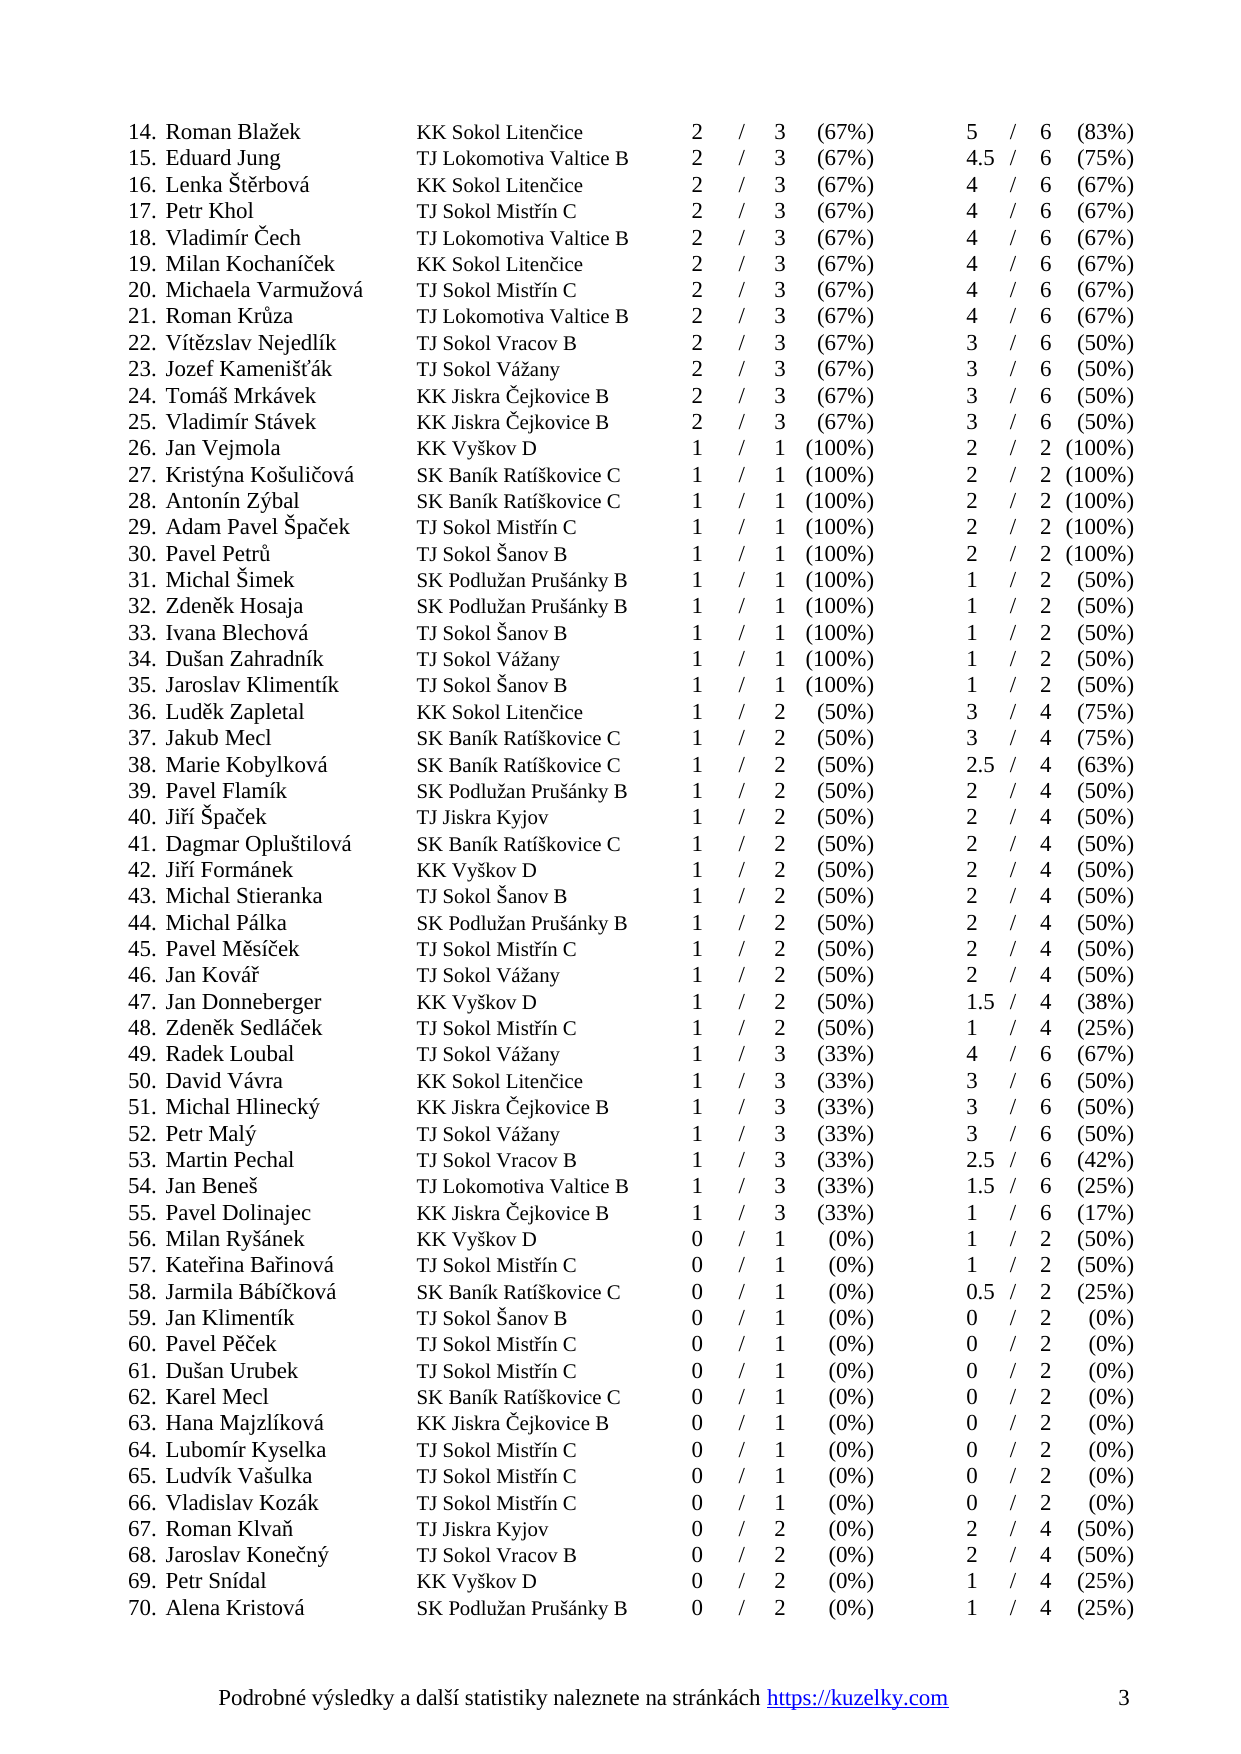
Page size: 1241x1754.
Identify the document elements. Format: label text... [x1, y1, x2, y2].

text 32. Zdeněk Hosaja SK Podlužan Prušánky B 1 / 1 (100%) 1 / 2 (50%) [106, 592, 1134, 619]
text 69. Petr Snídal KK Vyškov D 0 / 2 (0%) 1 / 4 (25%) [106, 1568, 1134, 1594]
text 56. Milan Ryšánek KK Vyškov D 0 / 1 (0%) 1 / 2 (50%) [106, 1225, 1134, 1251]
text 20. Michaela Varmužová TJ Sokol Mistřín C 2 / 3 (67%) 4 / 6 (67%) [106, 276, 1134, 303]
text 66. Vladislav Kozák TJ Sokol Mistřín C 0 / 1 (0%) 0 / 2 (0%) [106, 1488, 1134, 1515]
text 17. Petr Khol TJ Sokol Mistřín C 2 / 3 (67%) 4 / 6 (67%) [106, 197, 1134, 223]
text 50. David Vávra KK Sokol Litenčice 1 / 3 (33%) 3 / 6 (50%) [106, 1067, 1134, 1093]
text 16. Lenka Štěrbová KK Sokol Litenčice 2 / 3 (67%) 4 / 6 (67%) [106, 171, 1134, 197]
text 49. Radek Loubal TJ Sokol Vážany 1 / 3 (33%) 4 / 6 (67%) [106, 1041, 1134, 1067]
text 52. Petr Malý TJ Sokol Vážany 1 / 3 (33%) 3 / 6 (50%) [106, 1119, 1134, 1146]
text 64. Lubomír Kyselka TJ Sokol Mistřín C 0 / 1 (0%) 0 / 2 (0%) [106, 1436, 1134, 1462]
text 25. Vladimír Stávek KK Jiskra Čejkovice B 2 / 3 (67%) 3 / 6 (50%) [106, 408, 1134, 434]
text 43. Michal Stieranka TJ Sokol Šanov B 1 / 2 (50%) 2 / 4 (50%) [106, 882, 1134, 909]
text 41. Dagmar Opluštilová SK Baník Ratíškovice C 1 / 2 (50%) 2 / 4 (50%) [106, 830, 1134, 856]
text 42. Jiří Formánek KK Vyškov D 1 / 2 (50%) 2 / 4 (50%) [106, 856, 1134, 882]
text 53. Martin Pechal TJ Sokol Vracov B 1 / 3 (33%) 2.5 / 6 (42%) [106, 1146, 1134, 1172]
text 30. Pavel Petrů TJ Sokol Šanov B 1 / 1 (100%) 2 / 2 (100%) [106, 540, 1134, 566]
text 51. Michal Hlinecký KK Jiskra Čejkovice B 1 / 3 (33%) 3 / 6 (50%) [106, 1093, 1134, 1119]
text 22. Vítězslav Nejedlík TJ Sokol Vracov B 2 / 3 (67%) 3 / 6 (50%) [106, 329, 1134, 355]
text 59. Jan Klimentík TJ Sokol Šanov B 0 / 1 (0%) 0 / 2 (0%) [106, 1304, 1134, 1330]
text 67. Roman Klvaň TJ Jiskra Kyjov 0 / 2 (0%) 2 / 4 (50%) [106, 1515, 1134, 1541]
text 46. Jan Kovář TJ Sokol Vážany 1 / 2 (50%) 2 / 4 (50%) [106, 961, 1134, 988]
text 18. Vladimír Čech TJ Lokomotiva Valtice B 2 / 3 (67%) 4 / 6 (67%) [106, 223, 1134, 250]
text 44. Michal Pálka SK Podlužan Prušánky B 1 / 2 (50%) 2 / 4 (50%) [106, 909, 1134, 935]
text 40. Jiří Špaček TJ Jiskra Kyjov 1 / 2 (50%) 2 / 4 (50%) [106, 803, 1134, 830]
text 58. Jarmila Bábíčková SK Baník Ratíškovice C 0 / 1 (0%) 0.5 / 2 (25%) [106, 1278, 1134, 1304]
text 33. Ivana Blechová TJ Sokol Šanov B 1 / 1 (100%) 1 / 2 (50%) [106, 619, 1134, 645]
text 23. Jozef Kamenišťák TJ Sokol Vážany 2 / 3 (67%) 3 / 6 (50%) [106, 355, 1134, 382]
text 38. Marie Kobylková SK Baník Ratíškovice C 1 / 2 (50%) 2.5 / 4 (63%) [106, 751, 1134, 777]
text 36. Luděk Zapletal KK Sokol Litenčice 1 / 2 (50%) 3 / 4 (75%) [106, 698, 1134, 724]
text 29. Adam Pavel Špaček TJ Sokol Mistřín C 1 / 1 (100%) 2 / 2 (100%) [106, 513, 1134, 540]
text 34. Dušan Zahradník TJ Sokol Vážany 1 / 1 (100%) 1 / 2 (50%) [106, 645, 1134, 672]
text 68. Jaroslav Konečný TJ Sokol Vracov B 0 / 2 (0%) 2 / 4 (50%) [106, 1541, 1134, 1568]
text 31. Michal Šimek SK Podlužan Prušánky B 1 / 1 (100%) 1 / 2 (50%) [106, 566, 1134, 592]
text 28. Antonín Zýbal SK Baník Ratíškovice C 1 / 1 (100%) 2 / 2 (100%) [106, 487, 1134, 513]
text 54. Jan Beneš TJ Lokomotiva Valtice B 1 / 3 (33%) 1.5 / 6 (25%) [106, 1172, 1134, 1199]
text 19. Milan Kochaníček KK Sokol Litenčice 2 / 3 (67%) 4 / 6 (67%) [106, 250, 1134, 276]
text 60. Pavel Pěček TJ Sokol Mistřín C 0 / 1 (0%) 0 / 2 (0%) [106, 1330, 1134, 1357]
text 37. Jakub Mecl SK Baník Ratíškovice C 1 / 2 (50%) 3 / 4 (75%) [106, 724, 1134, 751]
text 65. Ludvík Vašulka TJ Sokol Mistřín C 0 / 1 (0%) 0 / 2 (0%) [106, 1462, 1134, 1488]
text 47. Jan Donneberger KK Vyškov D 1 / 2 (50%) 1.5 / 4 (38%) [106, 988, 1134, 1014]
text 26. Jan Vejmola KK Vyškov D 1 / 1 (100%) 2 / 2 (100%) [106, 434, 1134, 461]
text 57. Kateřina Bařinová TJ Sokol Mistřín C 0 / 1 (0%) 1 / 2 (50%) [106, 1251, 1134, 1278]
text 61. Dušan Urubek TJ Sokol Mistřín C 0 / 1 (0%) 0 / 2 (0%) [106, 1357, 1134, 1383]
text 45. Pavel Měsíček TJ Sokol Mistřín C 1 / 2 (50%) 2 / 4 (50%) [106, 935, 1134, 961]
text 39. Pavel Flamík SK Podlužan Prušánky B 1 / 2 (50%) 2 / 4 (50%) [106, 777, 1134, 803]
text 27. Kristýna Košuličová SK Baník Ratíškovice C 1 / 1 (100%) 2 / 2 (100%) [106, 461, 1134, 487]
text 24. Tomáš Mrkávek KK Jiskra Čejkovice B 2 / 3 (67%) 3 / 6 (50%) [106, 382, 1134, 408]
text 48. Zdeněk Sedláček TJ Sokol Mistřín C 1 / 2 (50%) 1 / 4 (25%) [106, 1014, 1134, 1041]
text 14. Roman Blažek KK Sokol Litenčice 2 / 3 (67%) 5 / 6 (83%) [106, 118, 1134, 144]
text 62. Karel Mecl SK Baník Ratíškovice C 0 / 1 (0%) 0 / 2 (0%) [106, 1383, 1134, 1409]
text 15. Eduard Jung TJ Lokomotiva Valtice B 2 / 3 (67%) 4.5 / 6 (75%) [106, 144, 1134, 171]
text 55. Pavel Dolinajec KK Jiskra Čejkovice B 1 / 3 (33%) 1 / 6 (17%) [106, 1199, 1134, 1225]
text 63. Hana Majzlíková KK Jiskra Čejkovice B 0 / 1 (0%) 0 / 2 (0%) [106, 1409, 1134, 1436]
text 70. Alena Kristová SK Podlužan Prušánky B 0 / 2 (0%) 1 / 4 (25%) [106, 1594, 1134, 1620]
text 21. Roman Krůza TJ Lokomotiva Valtice B 2 / 3 (67%) 4 / 6 (67%) [106, 303, 1134, 329]
text 35. Jaroslav Klimentík TJ Sokol Šanov B 1 / 1 (100%) 1 / 2 (50%) [106, 672, 1134, 698]
